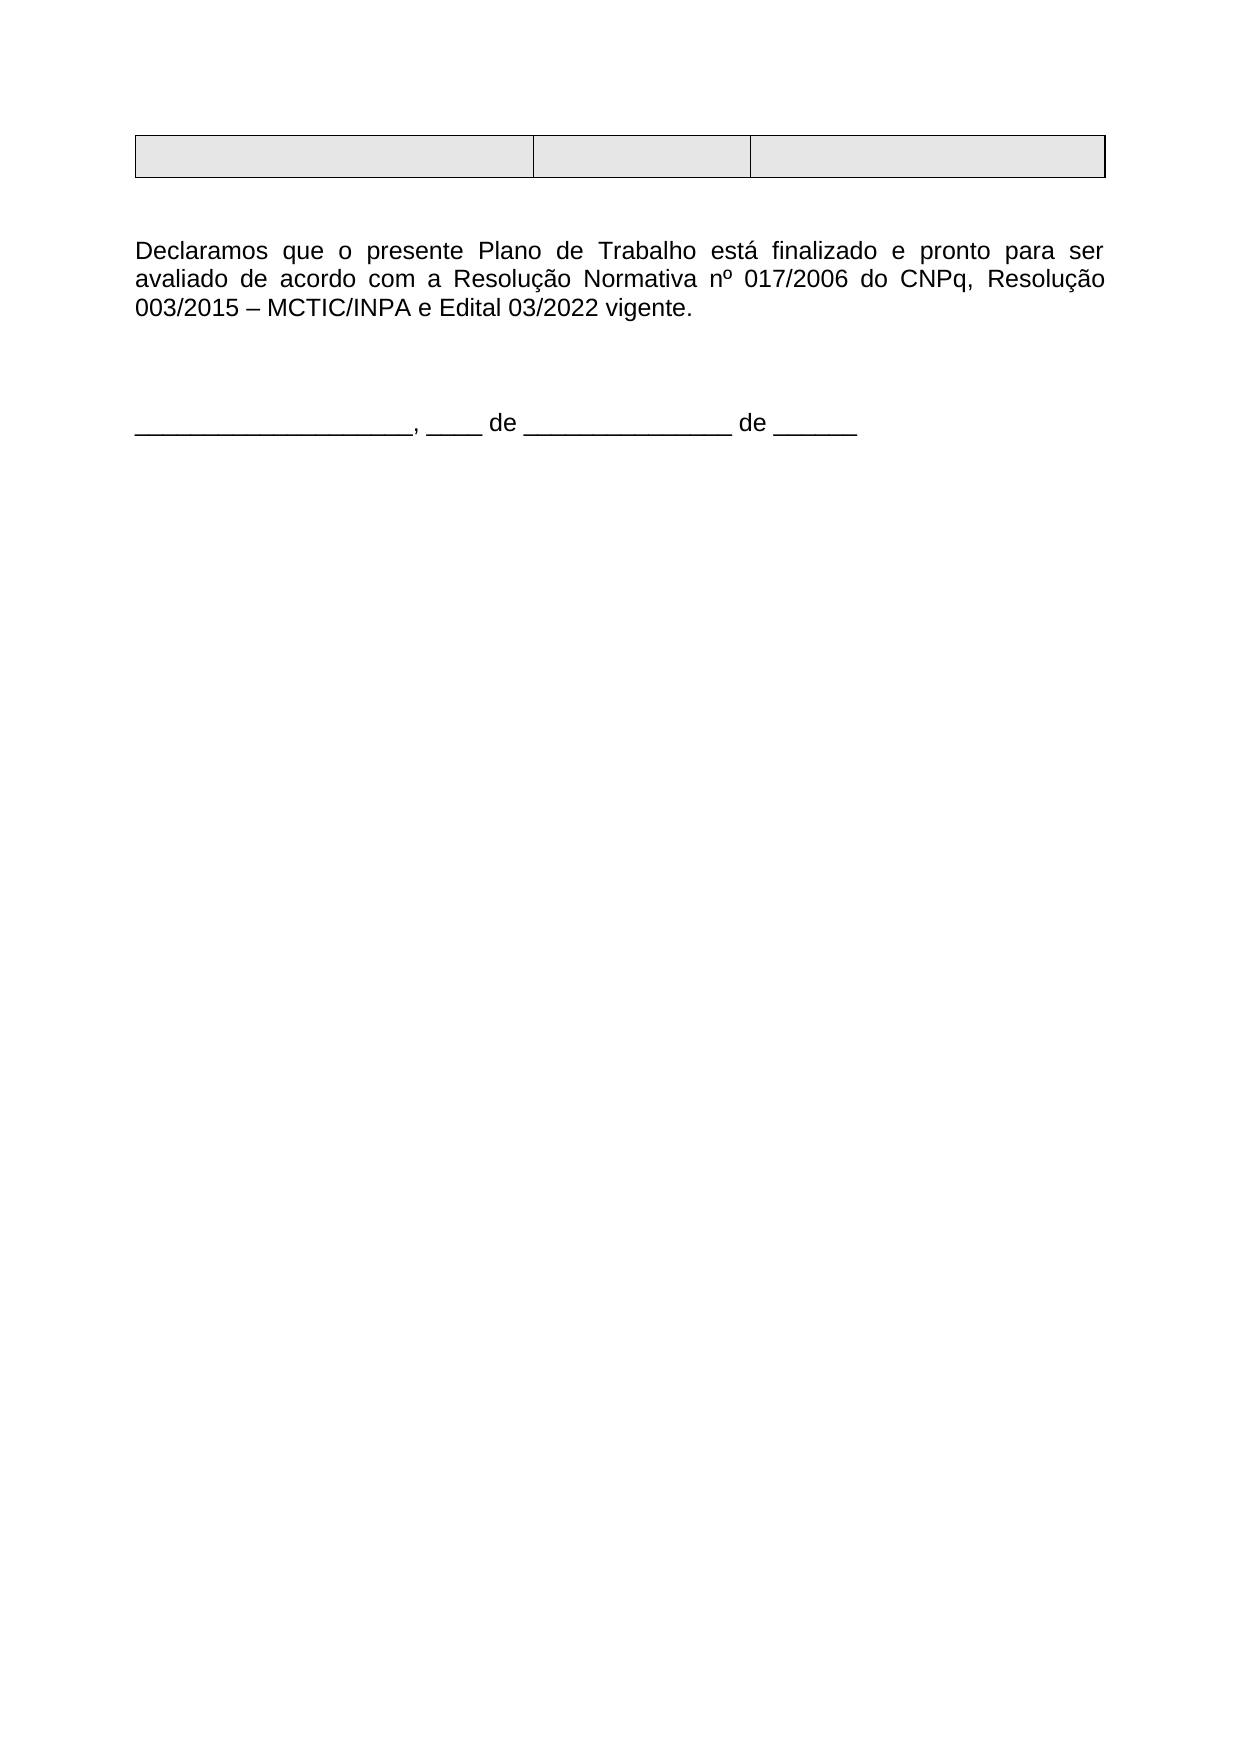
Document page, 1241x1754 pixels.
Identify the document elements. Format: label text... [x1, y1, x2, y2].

table_cell [534, 136, 750, 177]
table_cell [136, 136, 533, 177]
text ____________________, ____ de _______________ de ______ [135, 408, 1105, 437]
table_cell [751, 136, 1104, 177]
text Declaramos que o presente Plano de Trabalho está finalizado e pronto para ser avaliado de acordo com a Resolução Normativa nº 017/2006 do CNPq, Resolução 003/2015 – MCTIC/INPA e Edital 03/2022 vigente. [135, 236, 1105, 322]
